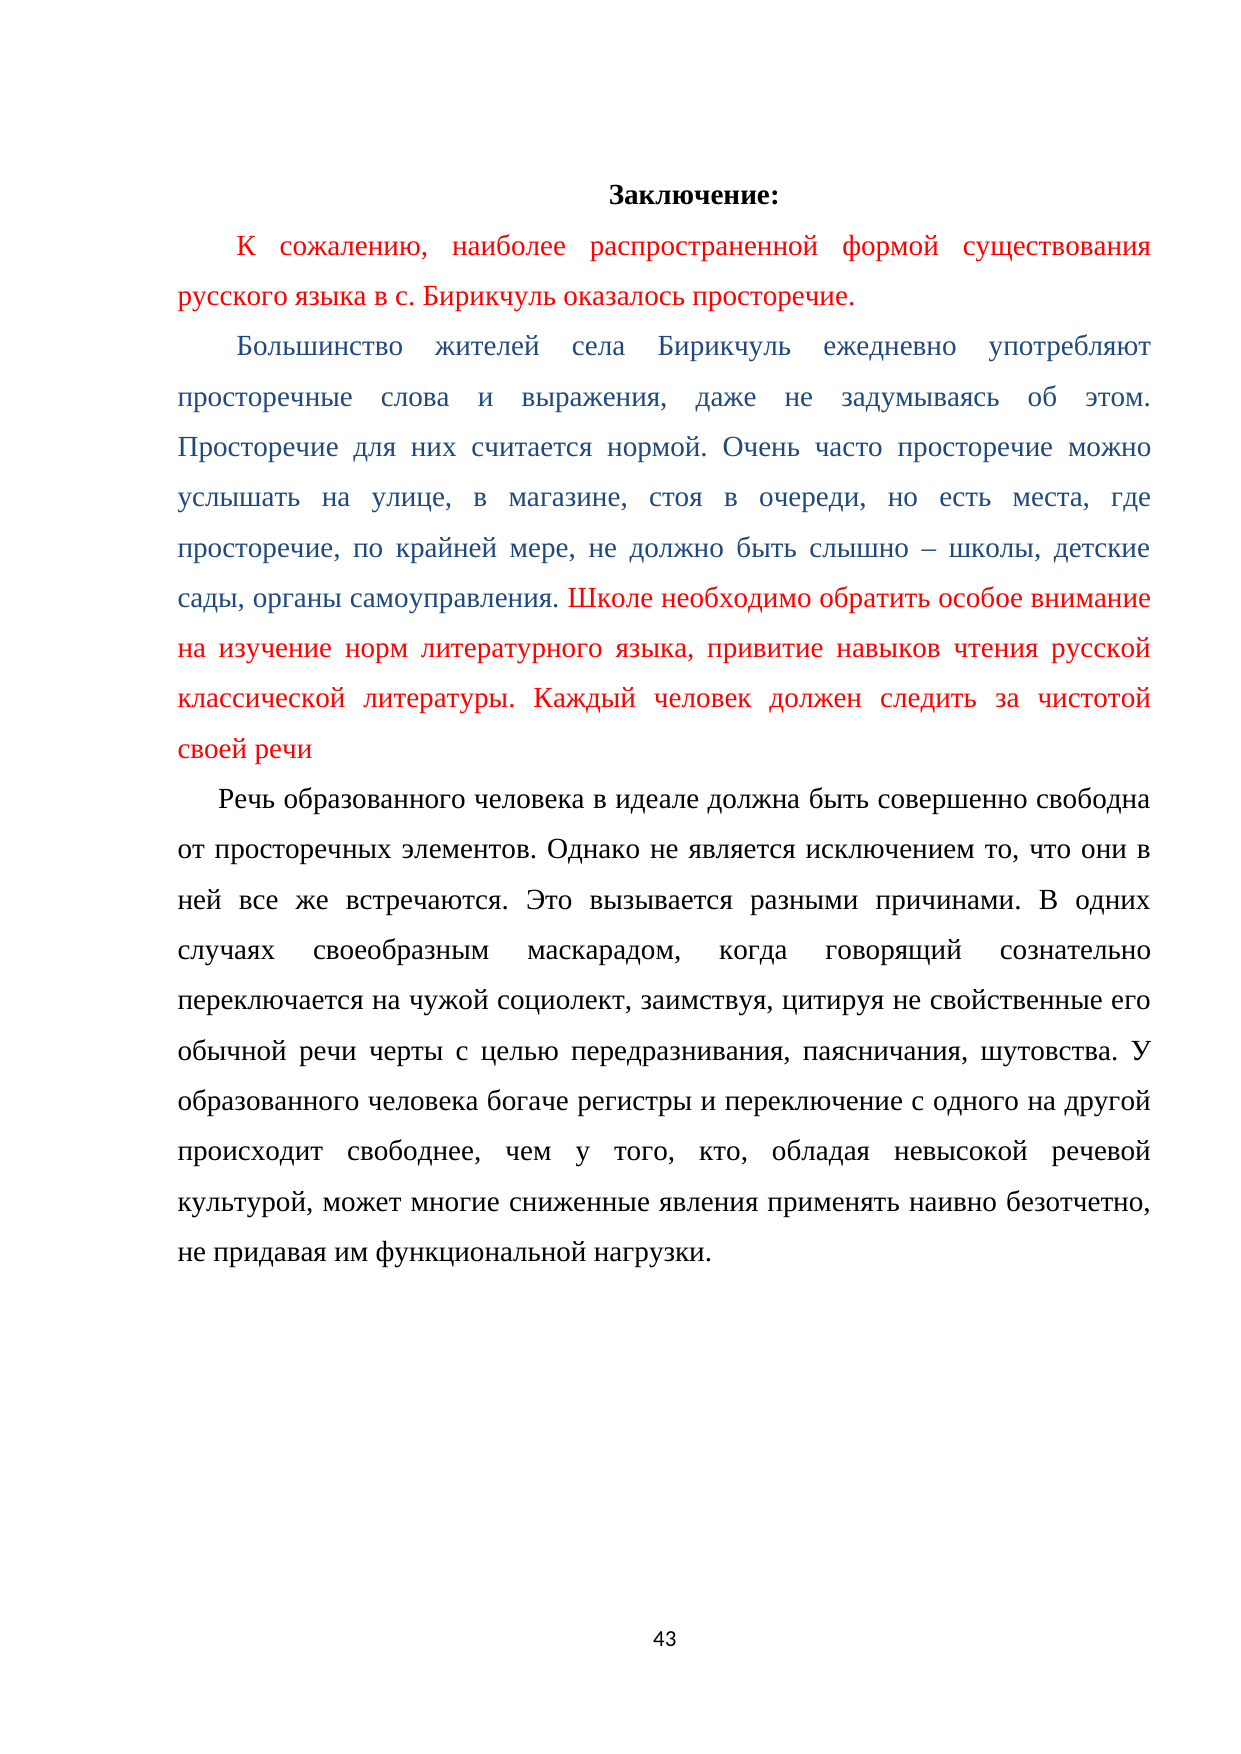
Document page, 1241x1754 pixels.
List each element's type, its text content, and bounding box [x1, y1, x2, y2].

text Заключение: [177, 177, 1152, 211]
text Речь образованного человека в идеале должна быть совершенно свободна от просторечных элементов. Однако не является исключением то, что они в ней все же встречаются. Это вызывается разными причинами. В одних случаях своеобразным маскарадом, когда говорящий сознательно переключается на чужой социолект, заимствуя, цитируя не свойственные его обычной речи черты с целью передразнивания, паясничания, шутовства. У образованного человека богаче регистры и переключение с одного на другой происходит свободнее, чем у того, кто, обладая невысокой речевой культурой, может многие сниженные явления применять наивно безотчетно, не придавая им функциональной нагрузки. [177, 781, 1152, 1268]
text К сожалению, наиболее распространенной формой существования русского языка в с. Бирикчуль оказалось просторечие. [177, 228, 1152, 312]
text Большинство жителей села Бирикчуль ежедневно употребляют просторечные слова и выражения, даже не задумываясь об этом. Просторечие для них считается нормой. Очень часто просторечие можно услышать на улице, в магазине, стоя в очереди, но есть места, где просторечие, по крайней мере, не должно быть слышно – школы, детские сады, органы самоуправления. Школе необходимо обратить особое внимание на изучение норм литературного языка, привитие навыков чтения русской классической литературы. Каждый человек должен следить за чистотой своей речи [177, 328, 1152, 764]
